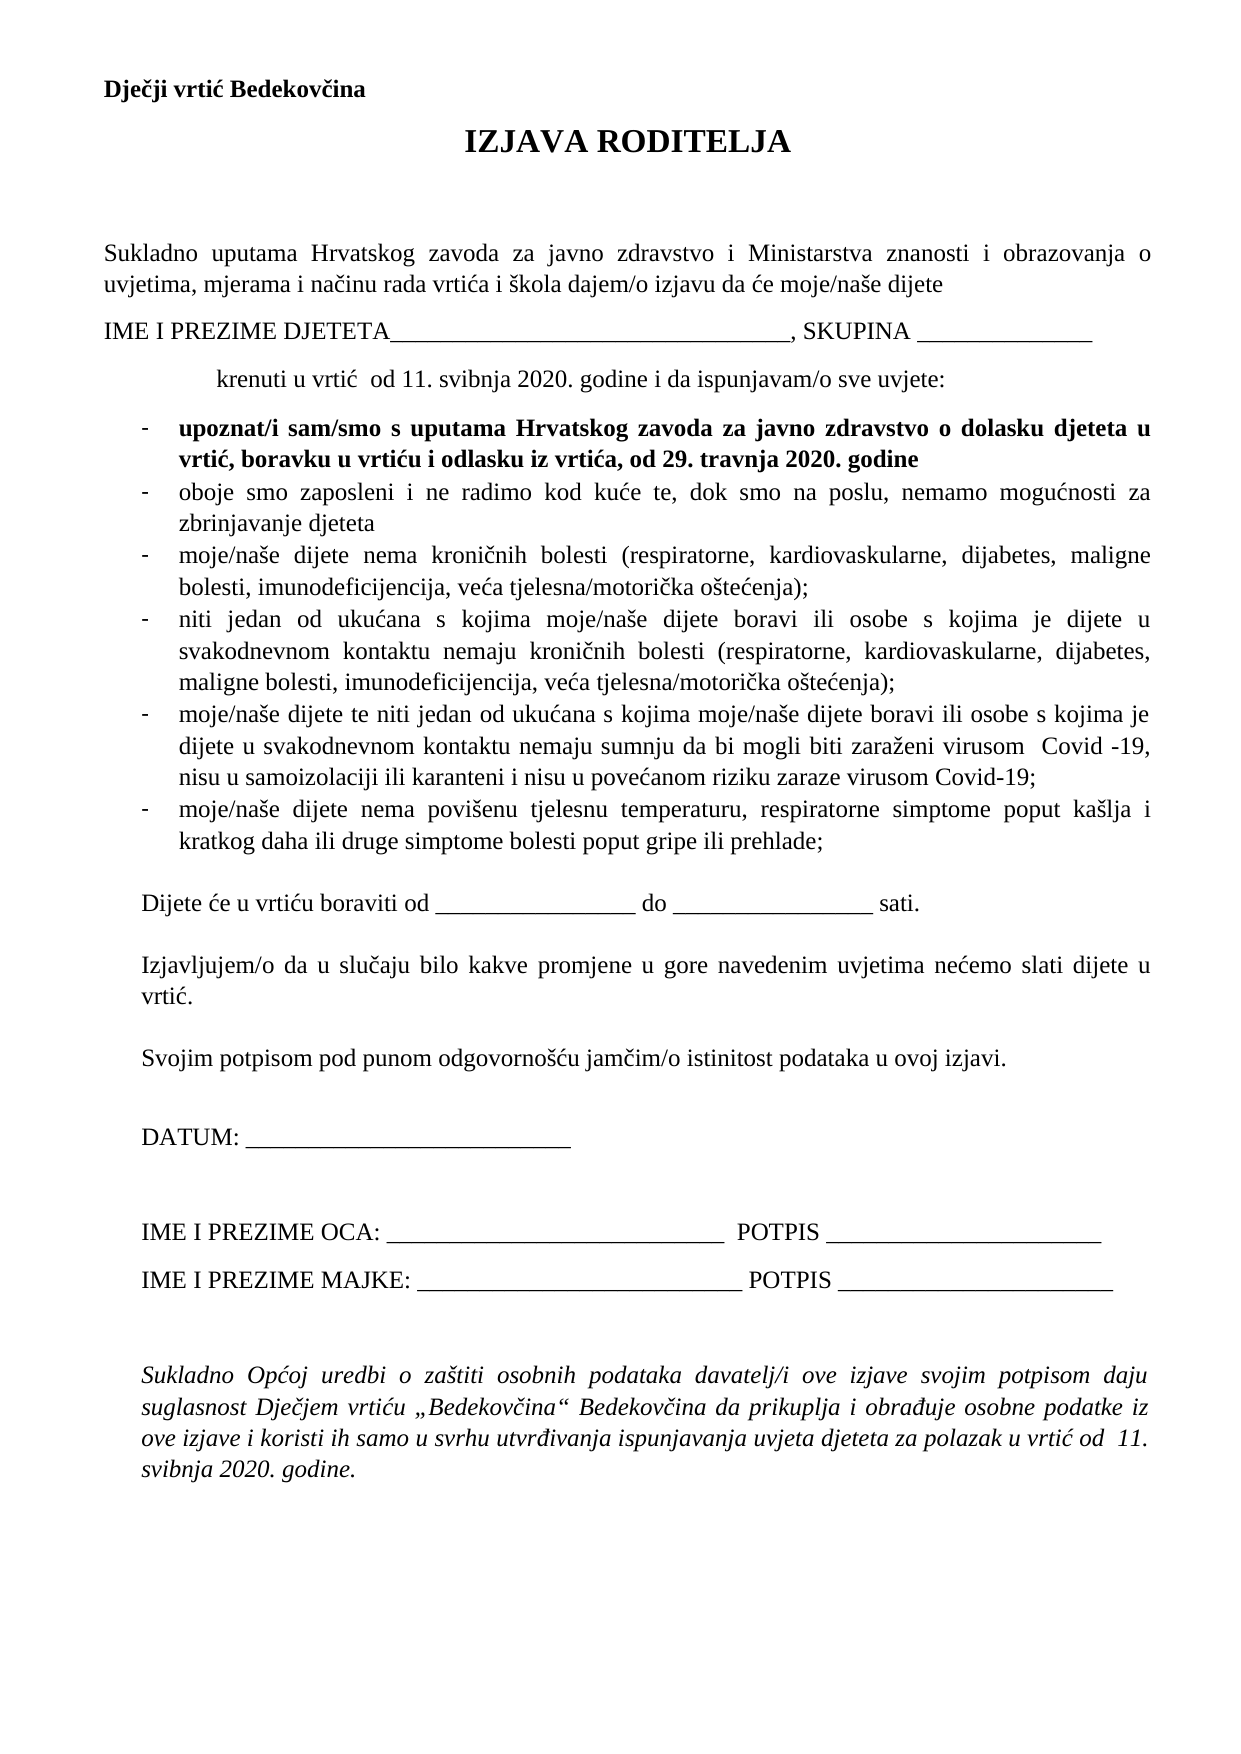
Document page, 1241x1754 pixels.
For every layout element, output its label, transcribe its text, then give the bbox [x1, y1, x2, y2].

list oboje smo zaposleni i ne radimo kod kuće te, dok smo na poslu, nemamo mogućnosti za zbrinjavanje djeteta [141, 476, 1152, 537]
list niti jedan od ukućana s kojima moje/naše dijete boravi ili osobe s kojima je dijete u svakodnevnom kontaktu nemaju kroničnih bolesti (respiratorne, kardiovaskularne, dijabetes, maligne bolesti, imunodeficijencija, veća tjelesna/motorička oštećenja); [141, 603, 1152, 696]
text krenuti u vrtić od 11. svibnja 2020. godine i da ispunjavam/o sve uvjete: [103, 364, 1152, 393]
text Sukladno Općoj uredbi o zaštiti osobnih podataka davatelj/i ove izjave svojim potpisom daju suglasnost Dječjem vrtiću „Bedekovčina“ Bedekovčina da prikuplja i obrađuje osobne podatke iz ove izjave i koristi ih samo u svrhu utvrđivanja ispunjavanja uvjeta djeteta za polazak u vrtić od 11. svibnja 2020. godine. [141, 1361, 1152, 1482]
text DATUM: __________________________ [141, 1122, 1152, 1151]
text IZJAVA RODITELJA [103, 122, 1152, 160]
text IME I PREZIME DJETETA________________________________, SKUPINA ______________ [103, 316, 1152, 345]
text Dijete će u vrtiću boraviti od ________________ do ________________ sati. [141, 888, 1152, 917]
text Izjavljujem/o da u slučaju bilo kakve promjene u gore navedenim uvjetima nećemo slati dijete u vrtić. [141, 950, 1152, 1010]
list moje/naše dijete te niti jedan od ukućana s kojima moje/naše dijete boravi ili osobe s kojima je dijete u svakodnevnom kontaktu nemaju sumnju da bi mogli biti zaraženi virusom Covid -19, nisu u samoizolaciji ili karanteni i nisu u povećanom riziku zaraze virusom Covid-19; [141, 698, 1152, 791]
text Svojim potpisom pod punom odgovornošću jamčim/o istinitost podataka u ovoj izjavi. [141, 1043, 1152, 1072]
text IME I PREZIME MAJKE: __________________________ POTPIS ______________________ [141, 1265, 1152, 1294]
list moje/naše dijete nema kroničnih bolesti (respiratorne, kardiovaskularne, dijabetes, maligne bolesti, imunodeficijencija, veća tjelesna/motorička oštećenja); [141, 539, 1152, 601]
text IME I PREZIME OCA: ___________________________ POTPIS ______________________ [141, 1217, 1152, 1246]
list moje/naše dijete nema povišenu tjelesnu temperaturu, respiratorne simptome poput kašlja i kratkog daha ili druge simptome bolesti poput gripe ili prehlade; [141, 793, 1152, 855]
text Sukladno uputama Hrvatskog zavoda za javno zdravstvo i Ministarstva znanosti i obrazovanja o uvjetima, mjerama i načinu rada vrtića i škola dajem/o izjavu da će moje/naše dijete [103, 238, 1152, 297]
list upoznat/i sam/smo s uputama Hrvatskog zavoda za javno zdravstvo o dolasku djeteta u vrtić, boravku u vrtiću i odlasku iz vrtića, od 29. travnja 2020. godine [141, 412, 1152, 473]
text Dječji vrtić Bedekovčina [103, 74, 1152, 103]
